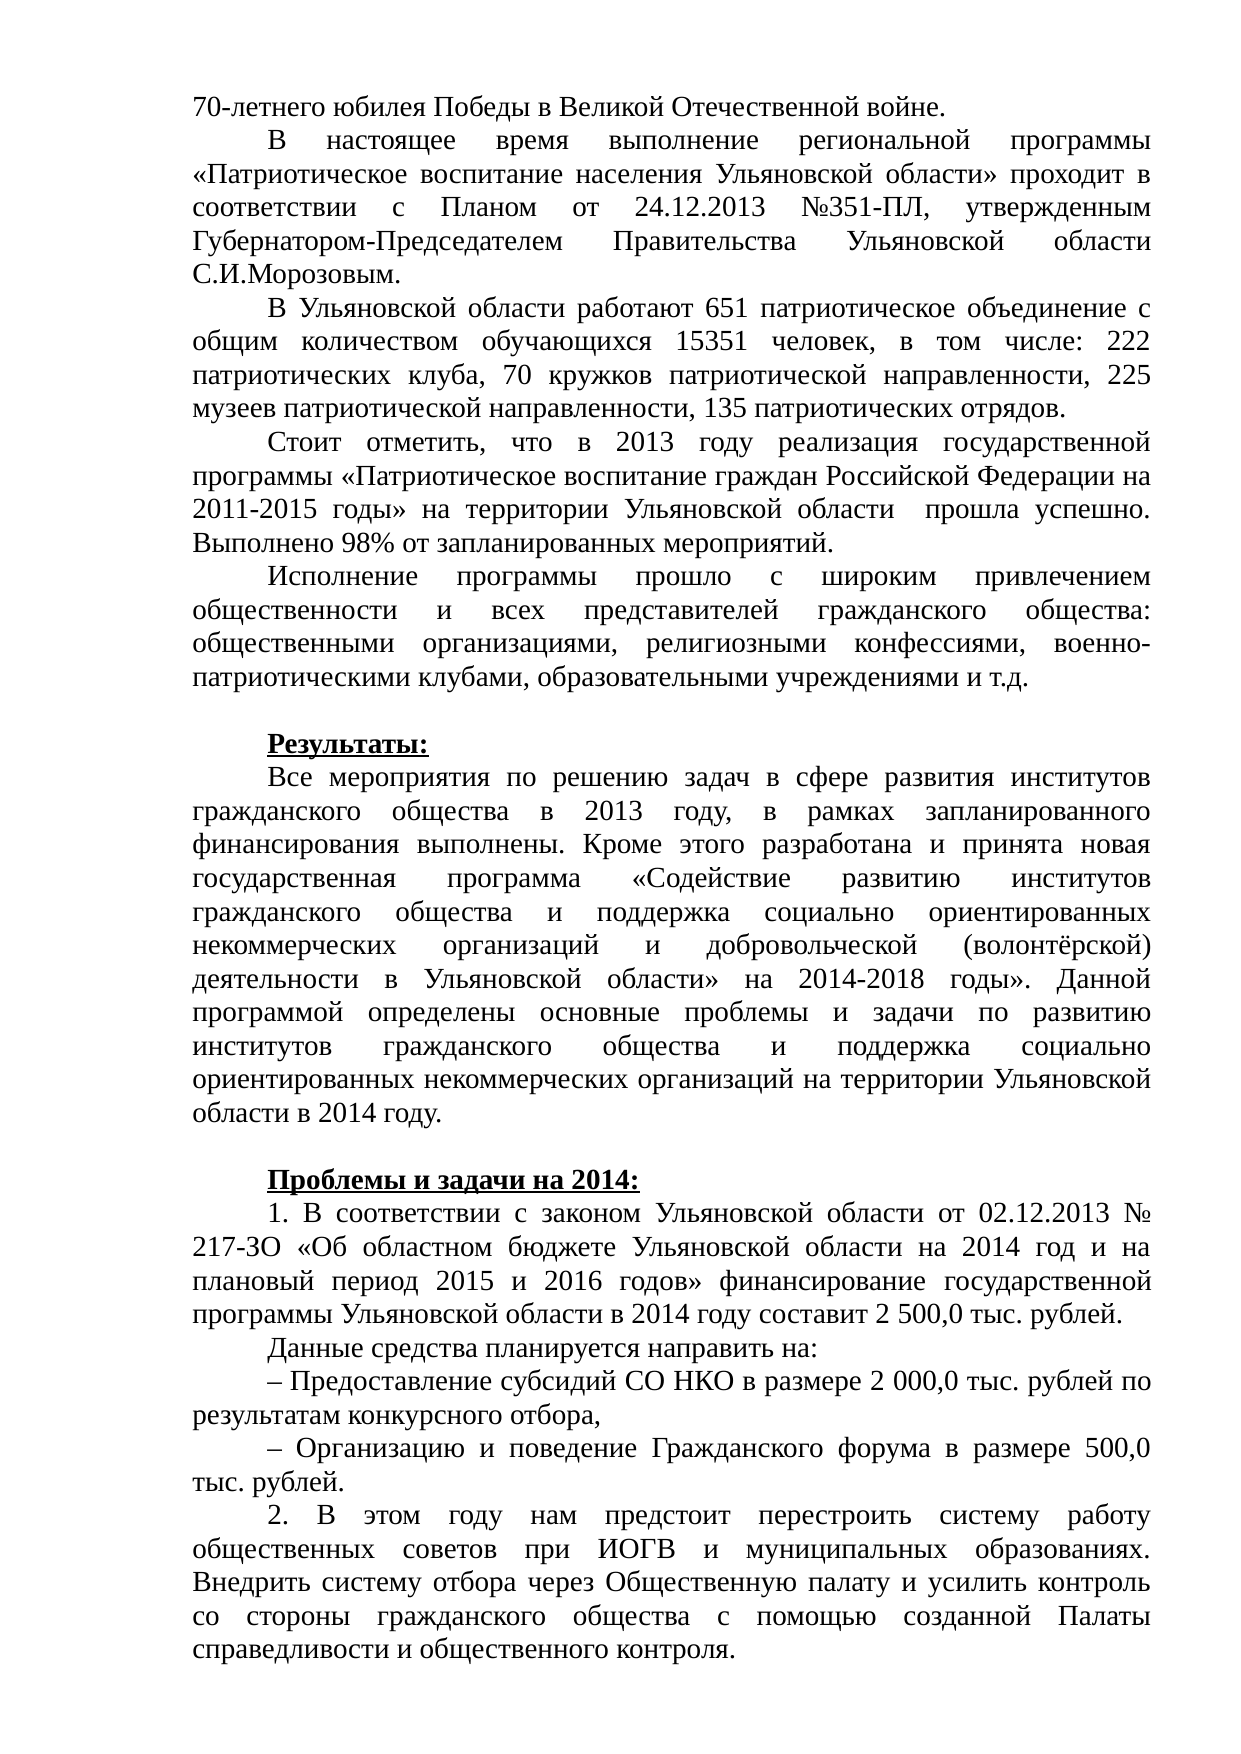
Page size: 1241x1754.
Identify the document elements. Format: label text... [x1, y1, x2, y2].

text Результаты: [192, 726, 1152, 759]
text – Предоставление субсидий СО НКО в размере 2 000,0 тыс. рублей по результатам конкурсного отбора, [192, 1363, 1152, 1430]
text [192, 89, 1152, 122]
text В настоящее время выполнение региональной программы «Патриотическое воспитание населения Ульяновской области» проходит в соответствии с Планом от 24.12.2013 №351-ПЛ, утвержденным Губернатором-Председателем Правительства Ульяновской области С.И.Морозовым. [192, 122, 1152, 290]
text Данные средства планируется направить на: [192, 1330, 1152, 1363]
text 2. В этом году нам предстоит перестроить систему работу общественных советов при ИОГВ и муниципальных образованиях. Внедрить систему отбора через Общественную палату и усилить контроль со стороны гражданского общества с помощью созданной Палаты справедливости и общественного контроля. [192, 1497, 1152, 1665]
text Исполнение программы прошло с широким привлечением общественности и всех представителей гражданского общества: общественными организациями, религиозными конфессиями, военно-патриотическими клубами, образовательными учреждениями и т.д. [192, 558, 1152, 692]
text Стоит отметить, что в 2013 году реализация государственной программы «Патриотическое воспитание граждан Российской Федерации на 2011-2015 годы» на территории Ульяновской области прошла успешно. Выполнено 98% от запланированных мероприятий. [192, 424, 1152, 558]
text Все мероприятия по решению задач в сфере развития институтов гражданского общества в 2013 году, в рамках запланированного финансирования выполнены. Кроме этого разработана и принята новая государственная программа «Содействие развитию институтов гражданского общества и поддержка социально ориентированных некоммерческих организаций и добровольческой (волонтёрской) деятельности в Ульяновской области» на 2014-2018 годы». Данной программой определены основные проблемы и задачи по развитию институтов гражданского общества и поддержка социально ориентированных некоммерческих организаций на территории Ульяновской области в 2014 году. [192, 759, 1152, 1128]
text 1. В соответствии с законом Ульяновской области от 02.12.2013 № 217-ЗО «Об областном бюджете Ульяновской области на 2014 год и на плановый период 2015 и 2016 годов» финансирование государственной программы Ульяновской области в 2014 году составит 2 500,0 тыс. рублей. [192, 1196, 1152, 1330]
text – Организацию и поведение Гражданского форума в размере 500,0 тыс. рублей. [192, 1430, 1152, 1497]
text В Ульяновской области работают 651 патриотическое объединение с общим количеством обучающихся 15351 человек, в том числе: 222 патриотических клуба, 70 кружков патриотической направленности, 225 музеев патриотической направленности, 135 патриотических отрядов. [192, 290, 1152, 424]
text Проблемы и задачи на 2014: [192, 1162, 1152, 1196]
